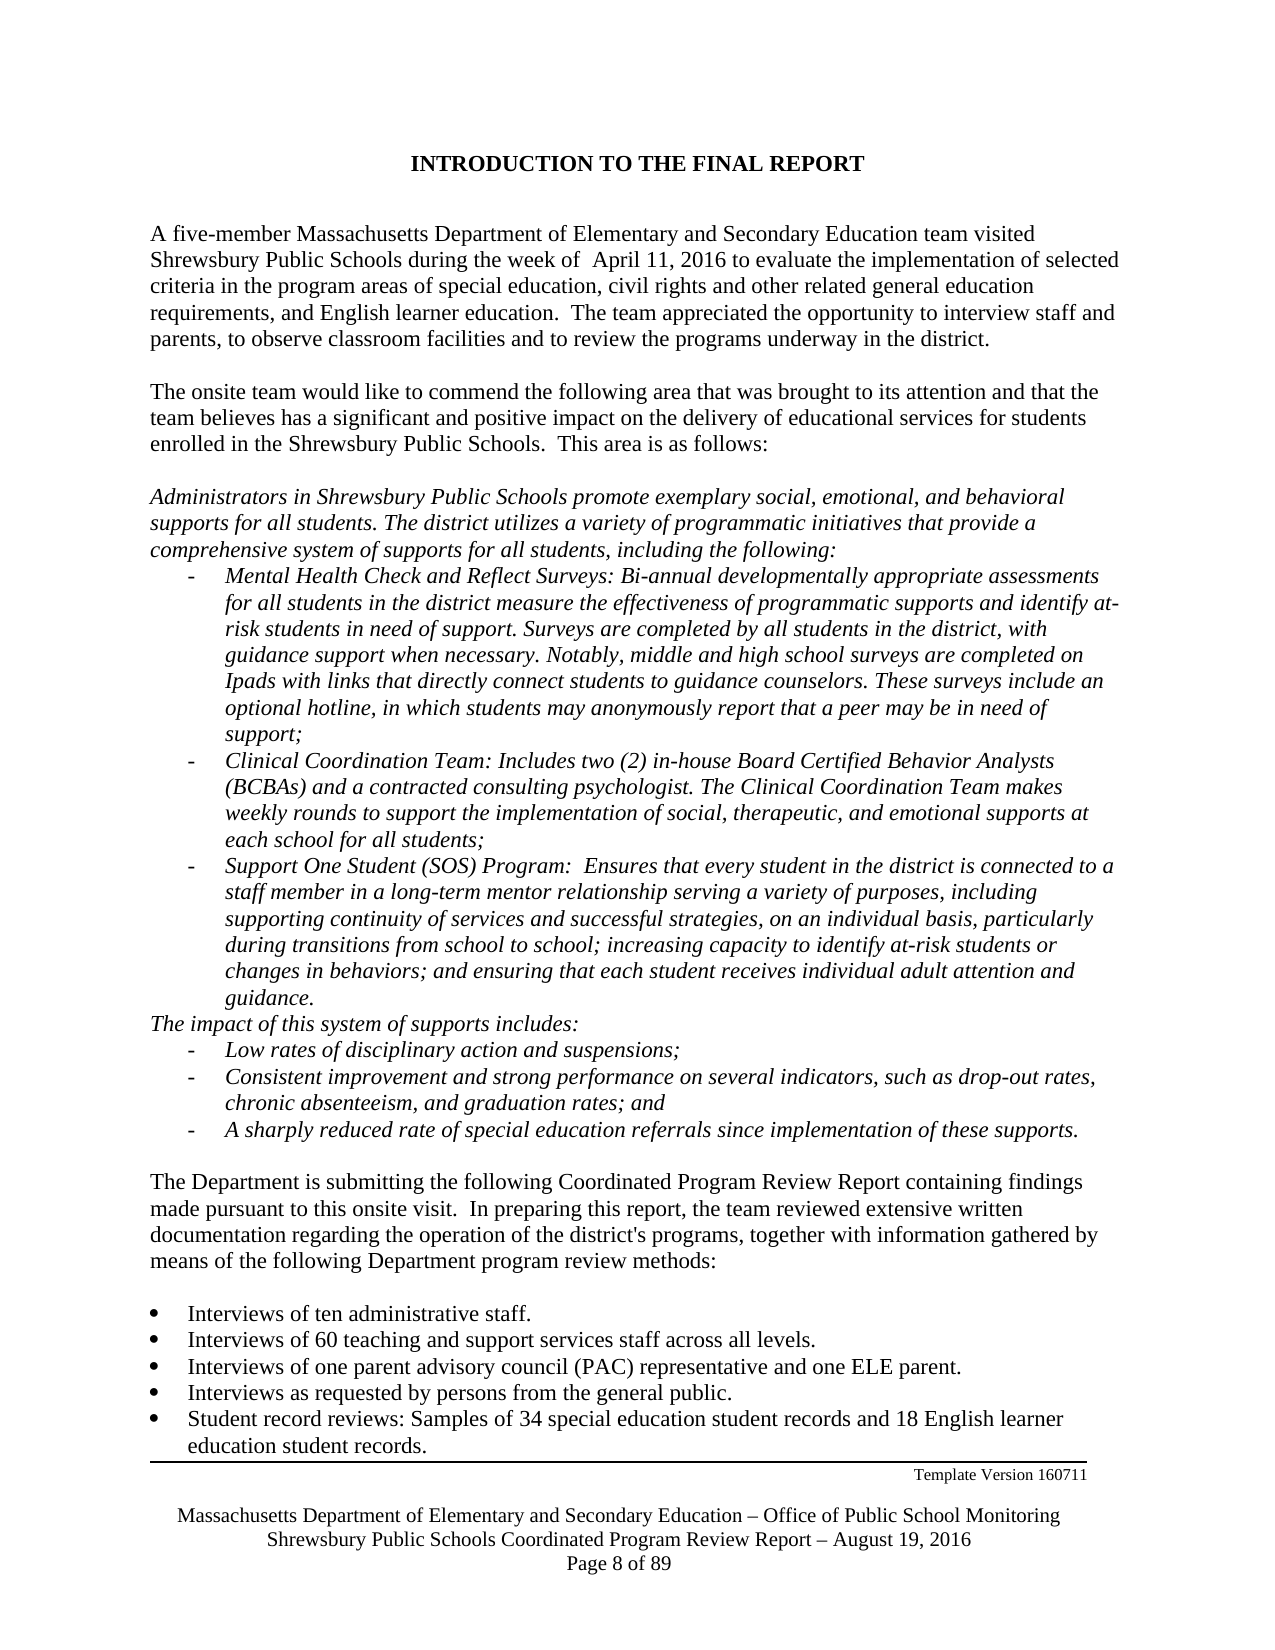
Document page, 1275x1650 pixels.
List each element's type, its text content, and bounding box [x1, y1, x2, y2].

text The impact of this system of supports includes: [150, 1010, 1125, 1037]
list Interviews as requested by persons from the general public. [150, 1379, 1125, 1406]
text Administrators in Shrewsbury Public Schools promote exemplary social, emotional, and behavioral supports for all students. The district utilizes a variety of programmatic initiatives that provide a comprehensive system of supports for all students, including the following: [150, 483, 1125, 562]
text The onsite team would like to commend the following area that was brought to its attention and that the team believes has a significant and positive impact on the delivery of educational services for students enrolled in the Shrewsbury Public Schools. This area is as follows: [150, 378, 1125, 457]
list Low rates of disciplinary action and suspensions; [187, 1037, 1125, 1063]
list A sharply reduced rate of special education referrals since implementation of these supports. [187, 1116, 1125, 1142]
list Mental Health Check and Reflect Surveys: Bi-annual developmentally appropriate assessments for all students in the district measure the effectiveness of programmatic supports and identify at-risk students in need of support. Surveys are completed by all students in the district, with guidance support when necessary. Notably, middle and high school surveys are completed on Ipads with links that directly connect students to guidance counselors. These surveys include an optional hotline, in which students may anonymously report that a peer may be in need of support; [187, 562, 1125, 747]
list Interviews of ten administrative staff. [150, 1300, 1125, 1326]
text A five-member Massachusetts Department of Elementary and Secondary Education team visited Shrewsbury Public Schools during the week of April 11, 2016 to evaluate the implementation of selected criteria in the program areas of special education, civil rights and other related general education requirements, and English learner education. The team appreciated the opportunity to interview staff and parents, to observe classroom facilities and to review the programs underway in the district. [150, 219, 1125, 351]
text INTRODUCTION TO THE FINAL REPORT [150, 150, 1125, 176]
list Interviews of one parent advisory council (PAC) representative and one ELE parent. [150, 1353, 1125, 1379]
list Student record reviews: Samples of 34 special education student records and 18 English learner education student records. [150, 1406, 1125, 1458]
list Interviews of 60 teaching and support services staff across all levels. [150, 1326, 1125, 1353]
text The Department is submitting the following Coordinated Program Review Report containing findings made pursuant to this onsite visit. In preparing this report, the team reviewed extensive written documentation regarding the operation of the district's programs, together with information gathered by means of the following Department program review methods: [150, 1168, 1125, 1274]
list Support One Student (SOS) Program: Ensures that every student in the district is connected to a staff member in a long-term mentor relationship serving a variety of purposes, including supporting continuity of services and successful strategies, on an individual basis, particularly during transitions from school to school; increasing capacity to identify at-risk students or changes in behaviors; and ensuring that each student receives individual adult attention and guidance. [187, 852, 1125, 1010]
list Consistent improvement and strong performance on several indicators, such as drop-out rates, chronic absenteeism, and graduation rates; and [187, 1063, 1125, 1116]
list Clinical Coordination Team: Includes two (2) in-house Board Certified Behavior Analysts (BCBAs) and a contracted consulting psychologist. The Clinical Coordination Team makes weekly rounds to support the implementation of social, therapeutic, and emotional supports at each school for all students; [187, 747, 1125, 852]
